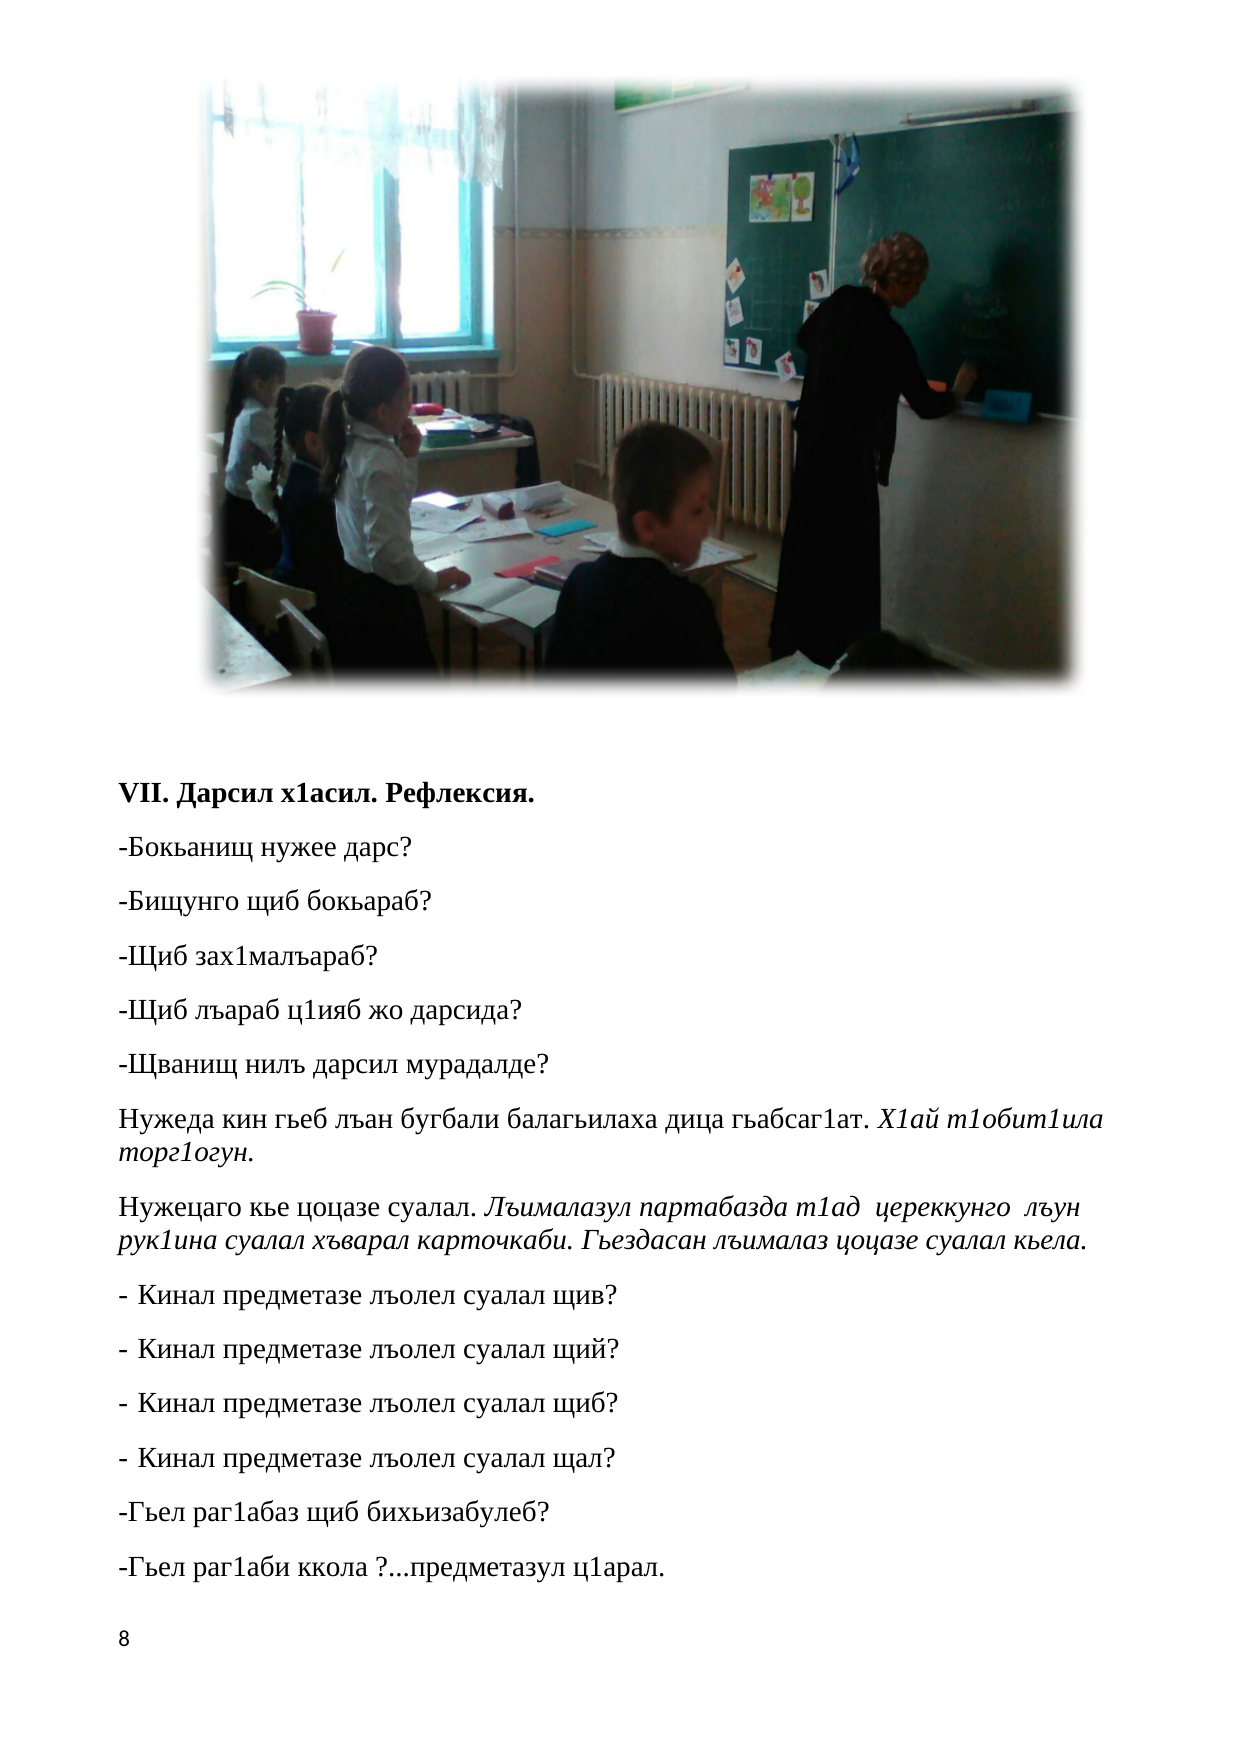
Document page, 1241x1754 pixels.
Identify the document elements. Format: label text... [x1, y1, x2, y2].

text -Щиб лъараб ц1ияб жо дарсида? [118, 992, 1137, 1026]
text Нужецаго кье цоцазе суалал. Лъималазул партабазда т1ад цереккунго лъун рук1ина суалал хъварал карточкаби. Гьездасан лъималаз цоцазе суалал кьела. [118, 1189, 1137, 1256]
text -Бищунго щиб бокьараб? [118, 883, 1137, 917]
text VII. Дарсил х1асил. Рефлексия. [118, 775, 1137, 808]
text - Кинал предметазе лъолел суалал щиб? [118, 1386, 1137, 1419]
text -Гьел раг1аби ккола ?...предметазул ц1арал. [118, 1549, 1137, 1582]
text - Кинал предметазе лъолел суалал щал? [118, 1440, 1137, 1473]
picture [223, 102, 1059, 669]
text -Бокьанищ нужее дарс? [118, 829, 1137, 863]
text -Гьел раг1абаз щиб бихьизабулеб? [118, 1494, 1137, 1528]
text -Щиб зах1малъараб? [118, 938, 1137, 971]
text -Щванищ нилъ дарсил мурадалде? [118, 1047, 1137, 1080]
text - Кинал предметазе лъолел суалал щив? [118, 1277, 1137, 1310]
text Нужеда кин гьеб лъан бугбали балагьилаха дица гьабсаг1ат. Х1ай т1обит1ила торг1огун. [118, 1101, 1137, 1168]
text - Кинал предметазе лъолел суалал щий? [118, 1331, 1137, 1365]
